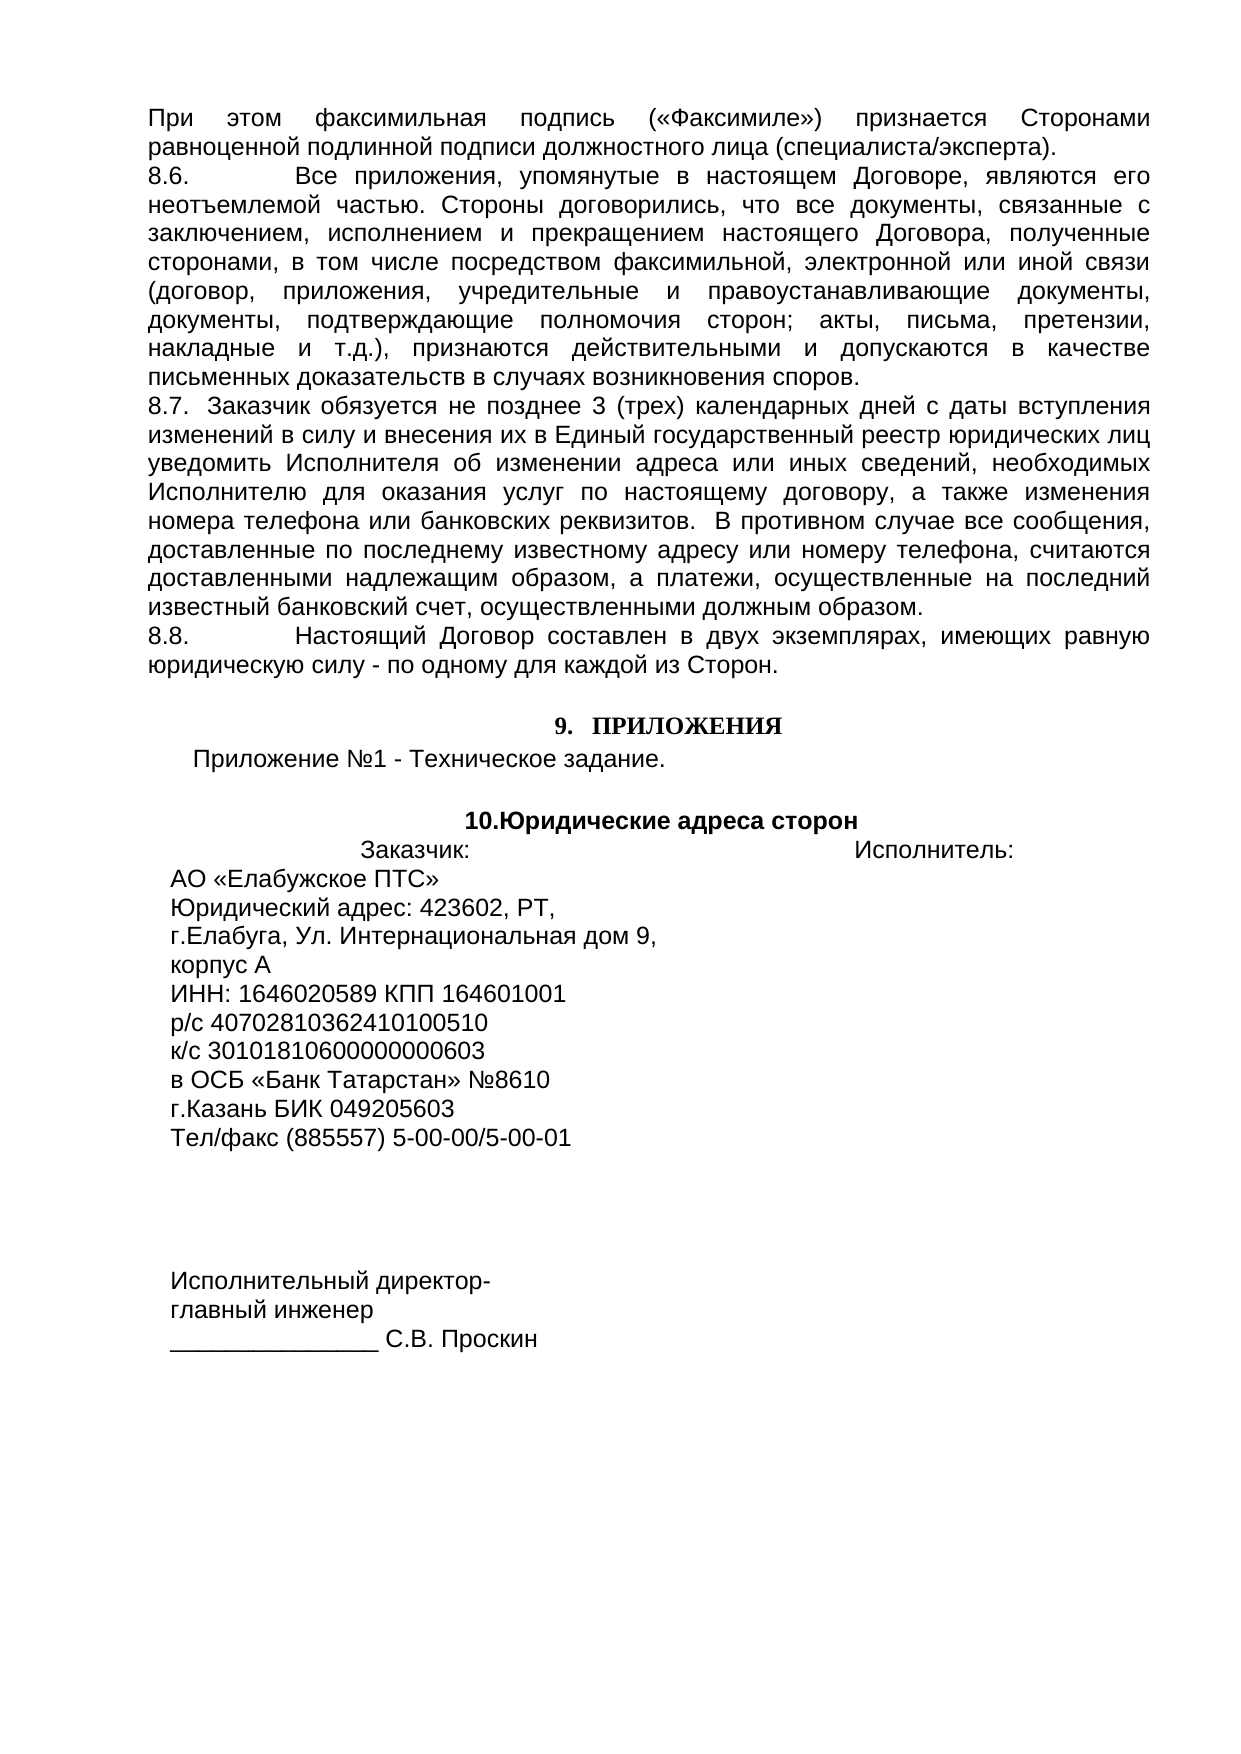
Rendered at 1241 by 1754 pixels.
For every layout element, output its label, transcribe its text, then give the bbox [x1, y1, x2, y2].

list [148, 103, 1152, 161]
text 10.Юридические адреса сторон [171, 806, 1152, 835]
table_header Заказчик: АО «Елабужское ПТС» Юридический адрес: 423602, РТ, г.Елабуга, Ул. Интернациональная дом 9, корпус А ИНН: 1646020589 КПП 164601001 р/с 40702810362410100510 к/с 30101810600000000603 в ОСБ «Банк Татарстан» №8610 г.Казань БИК 049205603 Тел/факс (885557) 5-00-00/5-00-01 Исполнительный директор- главный инженер _______________ С.В. Проскин [159, 835, 672, 1352]
table_header Исполнитель: [672, 835, 1197, 1352]
list Заказчик обязуется не позднее 3 (трех) календарных дней с даты вступления изменений в силу и внесения их в Единый государственный реестр юридических лиц уведомить Исполнителя об изменении адреса или иных сведений, необходимых Исполнителю для оказания услуг по настоящему договору, а также изменения номера телефона или банковских реквизитов. В противном случае все сообщения, доставленные по последнему известному адресу или номеру телефона, считаются доставленными надлежащим образом, а платежи, осуществленные на последний известный банковский счет, осуществленными должным образом. [148, 391, 1152, 621]
list Настоящий Договор составлен в двух экземплярах, имеющих равную юридическую силу - по одному для каждой из Сторон. [148, 621, 1152, 678]
list Все приложения, упомянутые в настоящем Договоре, являются его неотъемлемой частью. Стороны договорились, что все документы, связанные с заключением, исполнением и прекращением настоящего Договора, полученные сторонами, в том числе посредством факсимильной, электронной или иной связи (договор, приложения, учредительные и правоустанавливающие документы, документы, подтверждающие полномочия сторон; акты, письма, претензии, накладные и т.д.), признаются действительными и допускаются в качестве письменных доказательств в случаях возникновения споров. [148, 161, 1152, 391]
list ПРИЛОЖЕНИЯ [185, 711, 1152, 740]
list Приложение №1 - Техническое задание. [193, 744, 1152, 773]
